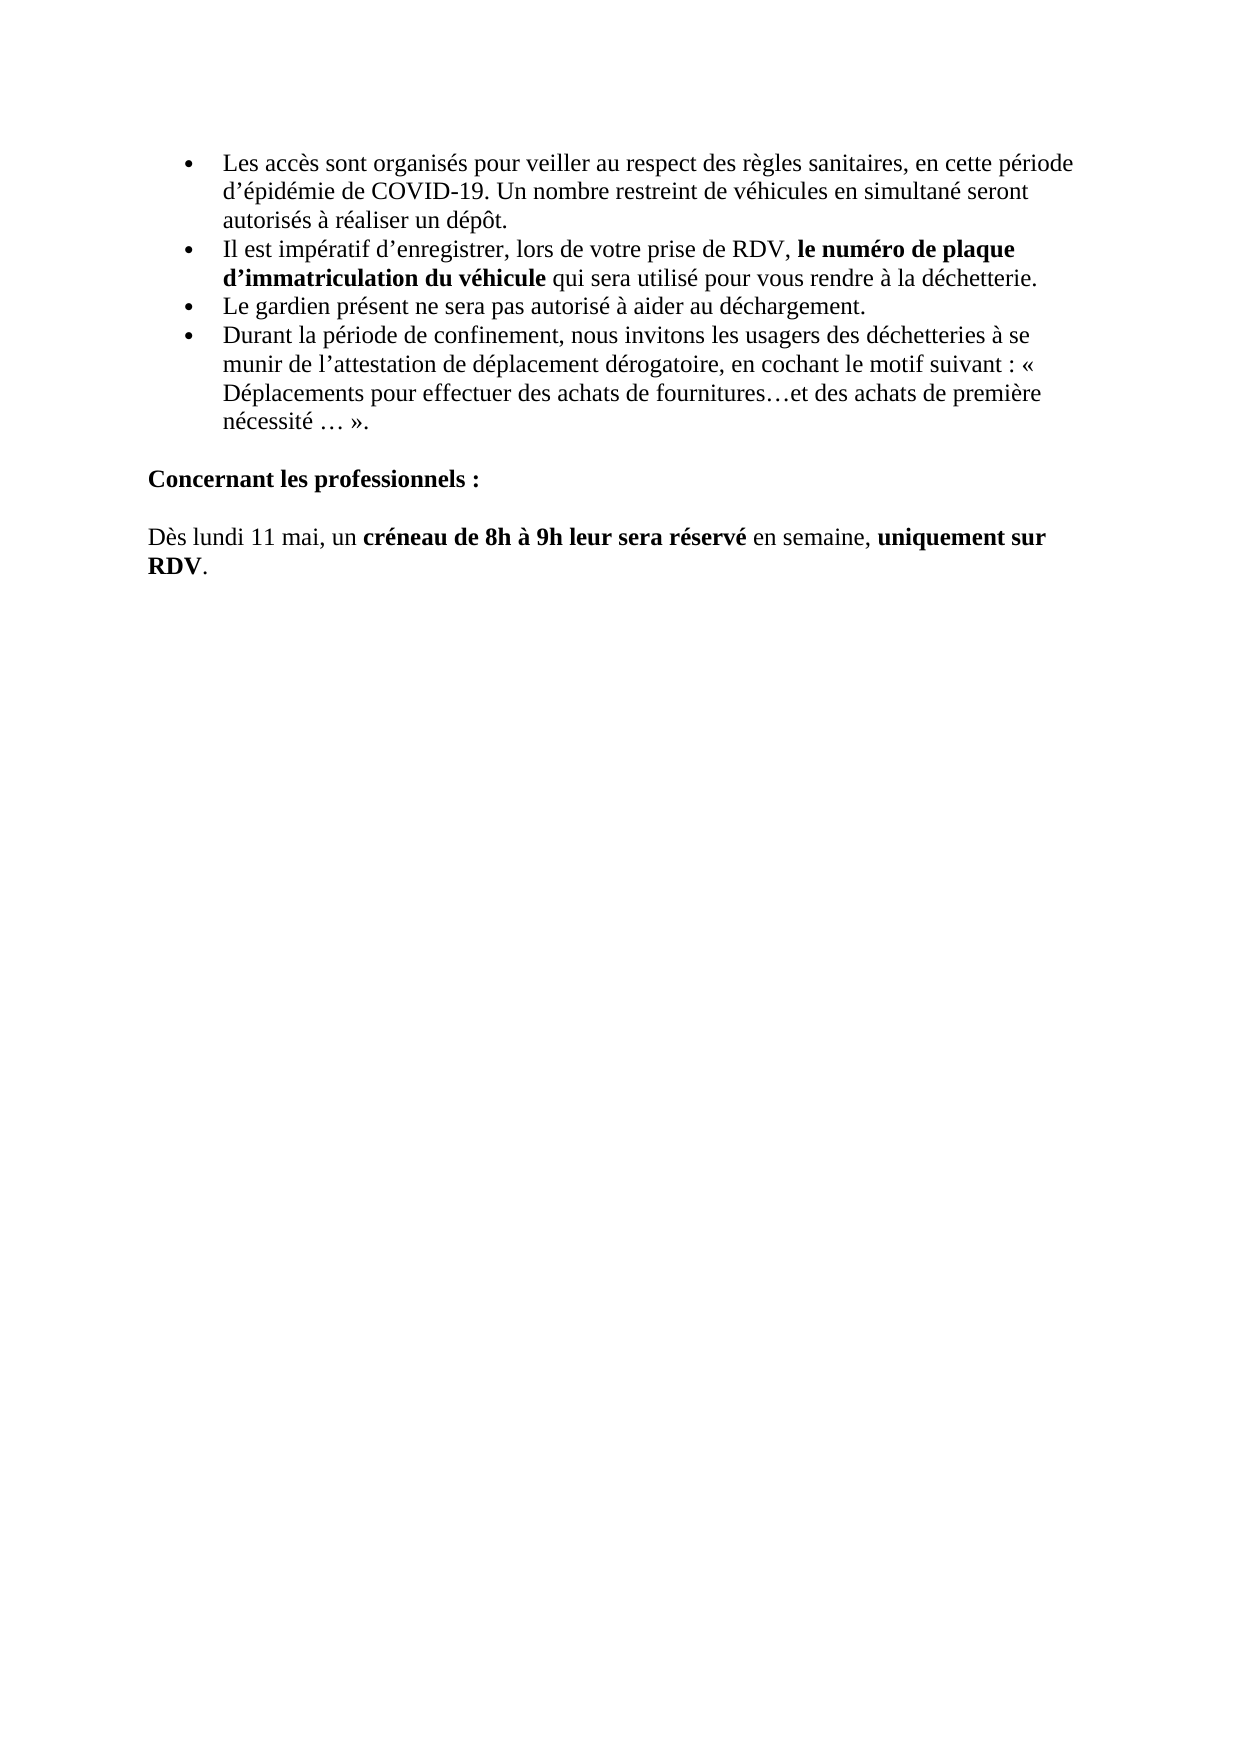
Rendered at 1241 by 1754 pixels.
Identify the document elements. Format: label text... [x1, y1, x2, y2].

list Les accès sont organisés pour veiller au respect des règles sanitaires, en cette période d’épidémie de COVID-19. Un nombre restreint de véhicules en simultané seront autorisés à réaliser un dépôt. [185, 148, 1093, 234]
list Le gardien présent ne sera pas autorisé à aider au déchargement. [185, 291, 1093, 320]
list Il est impératif d’enregistrer, lors de votre prise de RDV, le numéro de plaque d’immatriculation du véhicule qui sera utilisé pour vous rendre à la déchetterie. [185, 234, 1093, 291]
text Concernant les professionnels : [148, 464, 1093, 493]
text Dès lundi 11 mai, un créneau de 8h à 9h leur sera réservé en semaine, uniquement sur RDV. [148, 522, 1093, 580]
list Durant la période de confinement, nous invitons les usagers des déchetteries à se munir de l’attestation de déplacement dérogatoire, en cochant le motif suivant : « Déplacements pour effectuer des achats de fournitures…et des achats de première nécessité … ». [185, 320, 1093, 435]
